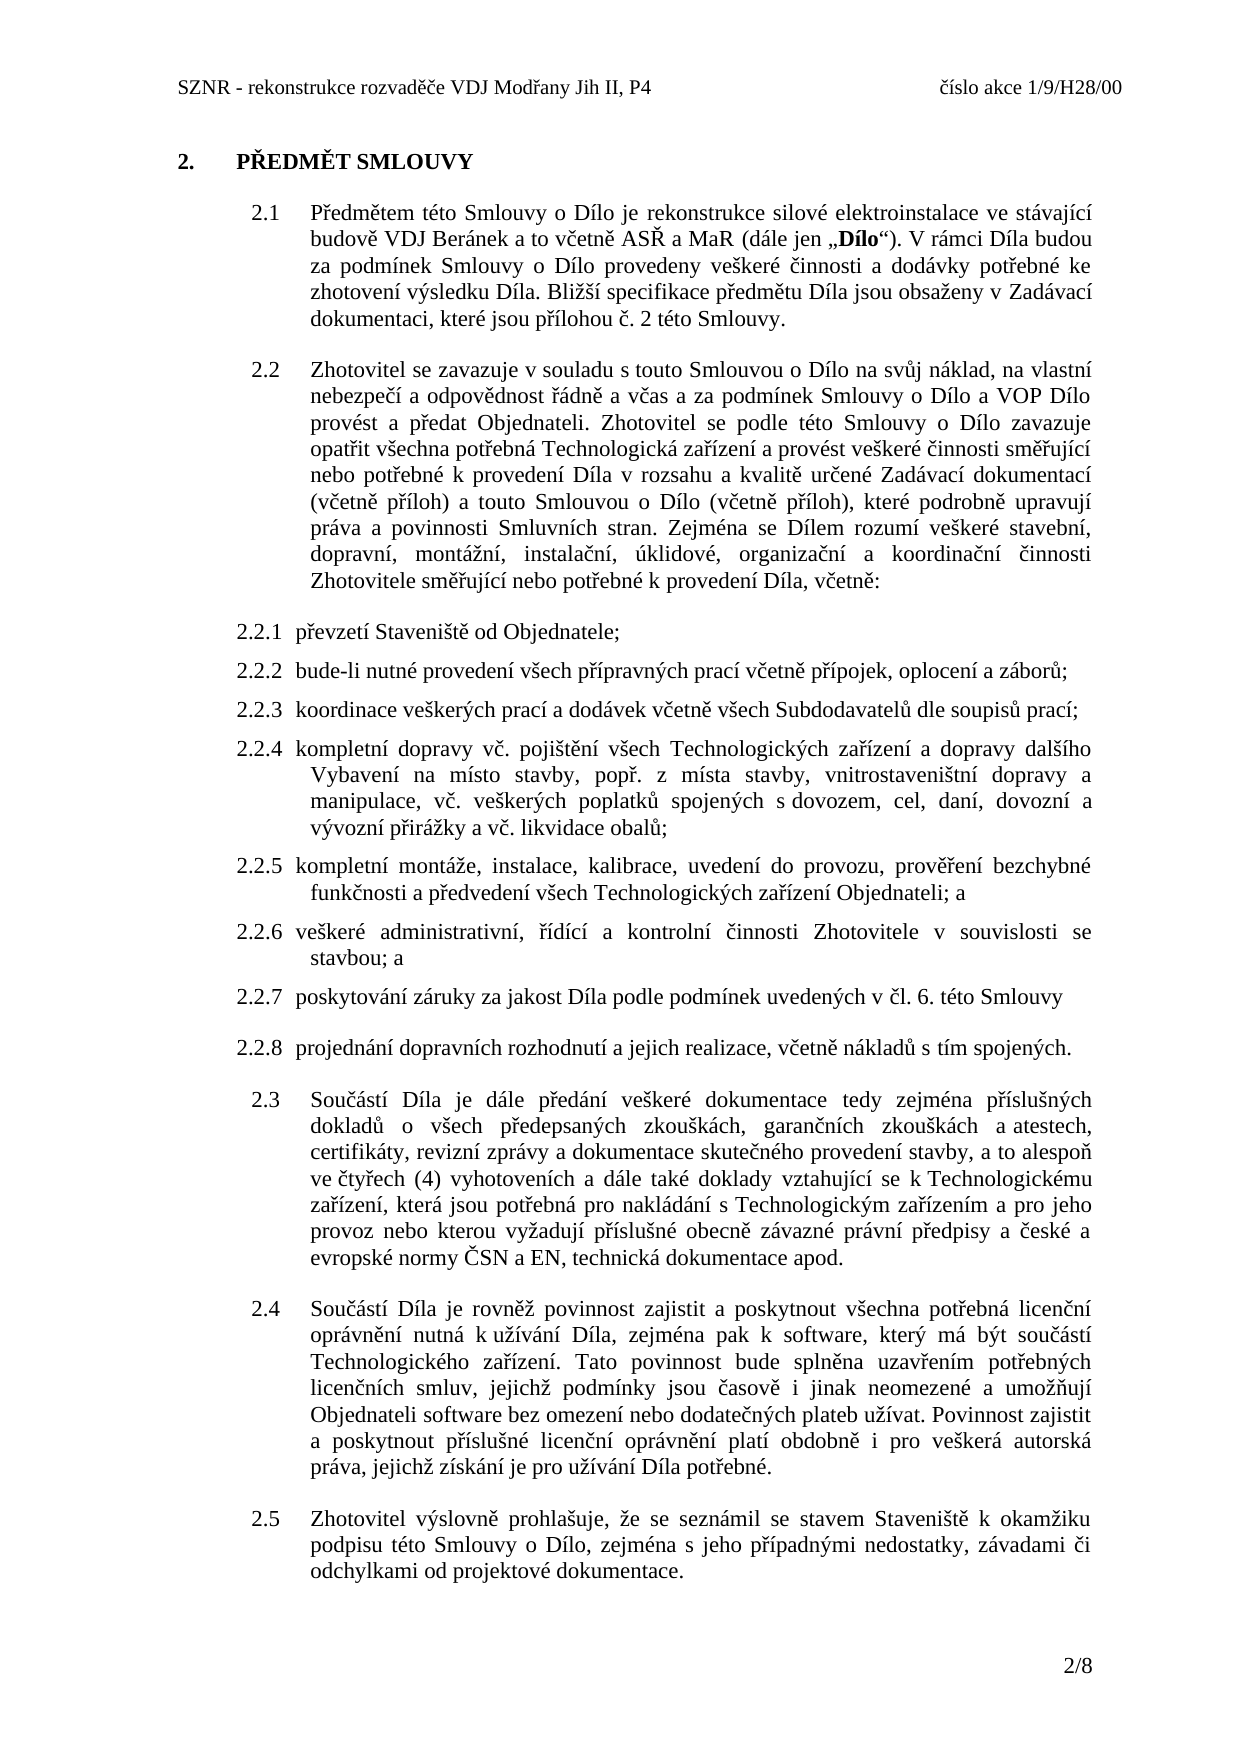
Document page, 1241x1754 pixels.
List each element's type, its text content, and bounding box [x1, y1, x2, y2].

text Zhotovitel se zavazuje v souladu s touto Smlouvou o Dílo na svůj náklad, na vlastní nebezpečí a odpovědnost řádně a včas a za podmínek Smlouvy o Dílo a VOP Dílo provést a předat Objednateli. Zhotovitel se podle této Smlouvy o Dílo zavazuje opatřit všechna potřebná Technologická zařízení a provést veškeré činnosti směřující nebo potřebné k provedení Díla v rozsahu a kvalitě určené Zadávací dokumentací (včetně příloh) a touto Smlouvou o Dílo (včetně příloh), které podrobně upravují práva a povinnosti Smluvních stran. Zejména se Dílem rozumí veškeré stavební, dopravní, montážní, instalační, úklidové, organizační a koordinační činnosti Zhotovitele směřující nebo potřebné k provedení Díla, včetně: [251, 356, 1092, 593]
text poskytování záruky za jakost Díla podle podmínek uvedených v čl. 6. této Smlouvy [236, 983, 1092, 1009]
text převzetí Staveniště od Objednatele; [236, 618, 1092, 644]
text Zhotovitel výslovně prohlašuje, že se seznámil se stavem Staveniště k okamžiku podpisu této Smlouvy o Dílo, zejména s jeho případnými nedostatky, závadami či odchylkami od projektové dokumentace. [251, 1505, 1092, 1584]
text kompletní dopravy vč. pojištění všech Technologických zařízení a dopravy dalšího Vybavení na místo stavby, popř. z místa stavby, vnitrostaveništní dopravy a manipulace, vč. veškerých poplatků spojených s dovozem, cel, daní, dovozní a vývozní přirážky a vč. likvidace obalů; [236, 735, 1092, 840]
text veškeré administrativní, řídící a kontrolní činnosti Zhotovitele v souvislosti se stavbou; a [236, 918, 1092, 971]
text předmět smlouvy [177, 148, 1092, 174]
text Součástí Díla je dále předání veškeré dokumentace tedy zejména příslušných dokladů o všech předepsaných zkouškách, garančních zkouškách a atestech, certifikáty, revizní zprávy a dokumentace skutečného provedení stavby, a to alespoň ve čtyřech (4) vyhotoveních a dále také doklady vztahující se k Technologickému zařízení, která jsou potřebná pro nakládání s Technologickým zařízením a pro jeho provoz nebo kterou vyžadují příslušné obecně závazné právní předpisy a české a evropské normy ČSN a EN, technická dokumentace apod. [251, 1086, 1092, 1270]
text kompletní montáže, instalace, kalibrace, uvedení do provozu, prověření bezchybné funkčnosti a předvedení všech Technologických zařízení Objednateli; a [236, 853, 1092, 905]
text bude-li nutné provedení všech přípravných prací včetně přípojek, oplocení a záborů; [236, 657, 1092, 683]
text koordinace veškerých prací a dodávek včetně všech Subdodavatelů dle soupisů prací; [236, 696, 1092, 722]
text projednání dopravních rozhodnutí a jejich realizace, včetně nákladů s tím spojených. [236, 1034, 1092, 1061]
text Součástí Díla je rovněž povinnost zajistit a poskytnout všechna potřebná licenční oprávnění nutná k užívání Díla, zejména pak k software, který má být součástí Technologického zařízení. Tato povinnost bude splněna uzavřením potřebných licenčních smluv, jejichž podmínky jsou časově i jinak neomezené a umožňují Objednateli software bez omezení nebo dodatečných plateb užívat. Povinnost zajistit a poskytnout příslušné licenční oprávnění platí obdobně i pro veškerá autorská práva, jejichž získání je pro užívání Díla potřebné. [251, 1295, 1092, 1480]
text Předmětem této Smlouvy o Dílo je rekonstrukce silové elektroinstalace ve stávající budově VDJ Beránek a to včetně ASŘ a MaR (dále jen „Dílo“). V rámci Díla budou za podmínek Smlouvy o Dílo provedeny veškeré činnosti a dodávky potřebné ke zhotovení výsledku Díla. Bližší specifikace předmětu Díla jsou obsaženy v Zadávací dokumentaci, které jsou přílohou č. 2 této Smlouvy. [251, 199, 1092, 331]
